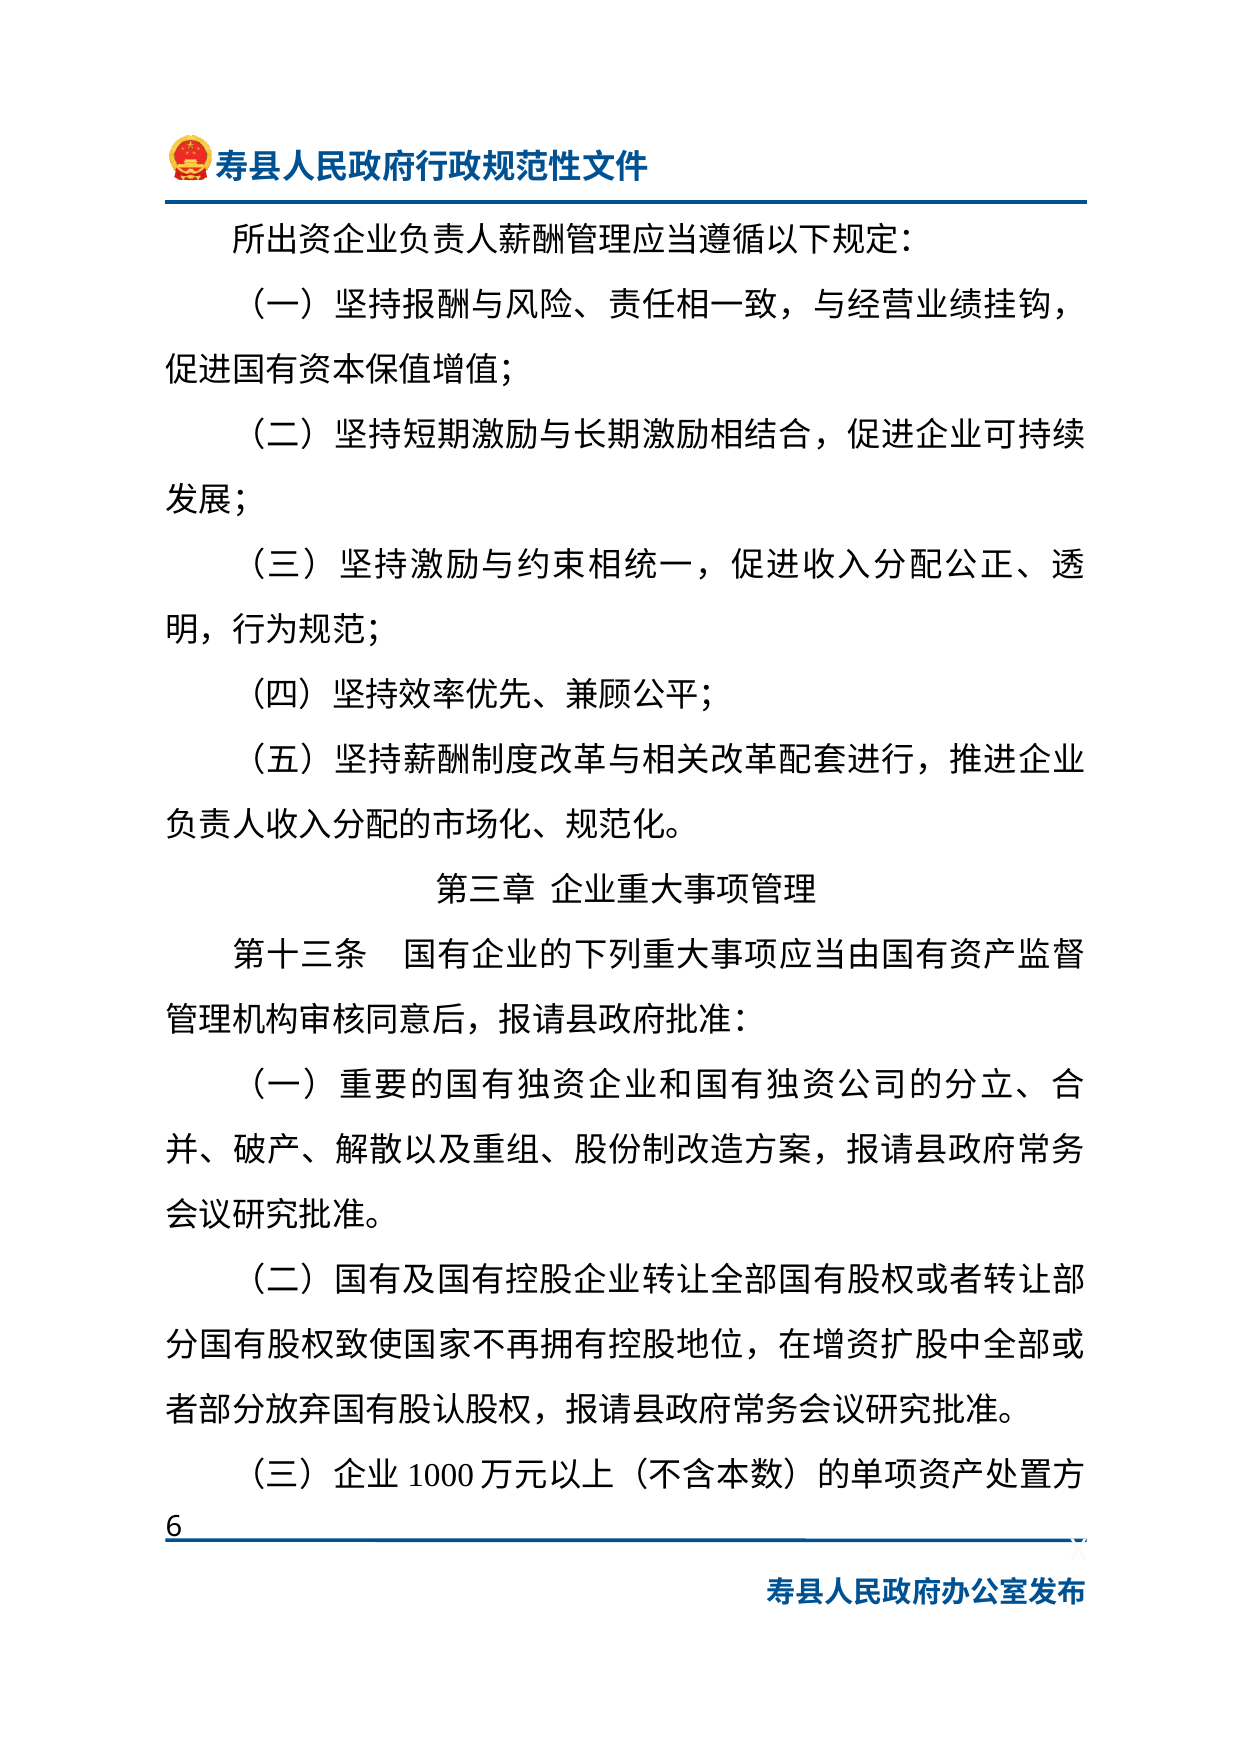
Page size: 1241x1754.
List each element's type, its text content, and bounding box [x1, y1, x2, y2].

text （二）坚持短期激励与长期激励相结合，促进企业可持续发展； [165, 400, 1087, 530]
text （五）坚持薪酬制度改革与相关改革配套进行，推进企业负责人收入分配的市场化、规范化。 [165, 725, 1087, 855]
text 第三章 企业重大事项管理 [165, 855, 1087, 920]
text （二）国有及国有控股企业转让全部国有股权或者转让部分国有股权致使国家不再拥有控股地位，在增资扩股中全部或者部分放弃国有股认股权，报请县政府常务会议研究批准。 [165, 1245, 1087, 1440]
text （四）坚持效率优先、兼顾公平； [165, 660, 1087, 725]
text （一）坚持报酬与风险、责任相一致，与经营业绩挂钩，促进国有资本保值增值； [165, 270, 1087, 400]
text 第十三条 国有企业的下列重大事项应当由国有资产监督管理机构审核同意后，报请县政府批准： [165, 920, 1087, 1050]
text （三）坚持激励与约束相统一，促进收入分配公正、透明，行为规范； [165, 530, 1087, 660]
text （三）企业1000万元以上（不含本数）的单项资产处置方案；或者一次性5000万元以上的资产处置方案，报请县政府专题会议或县长工作例会研究批准。 [165, 1440, 1087, 1505]
picture [165, 134, 216, 184]
text 所出资企业负责人薪酬管理应当遵循以下规定： [165, 205, 1087, 270]
text （一）重要的国有独资企业和国有独资公司的分立、合并、破产、解散以及重组、股份制改造方案，报请县政府常务会议研究批准。 [165, 1050, 1087, 1245]
